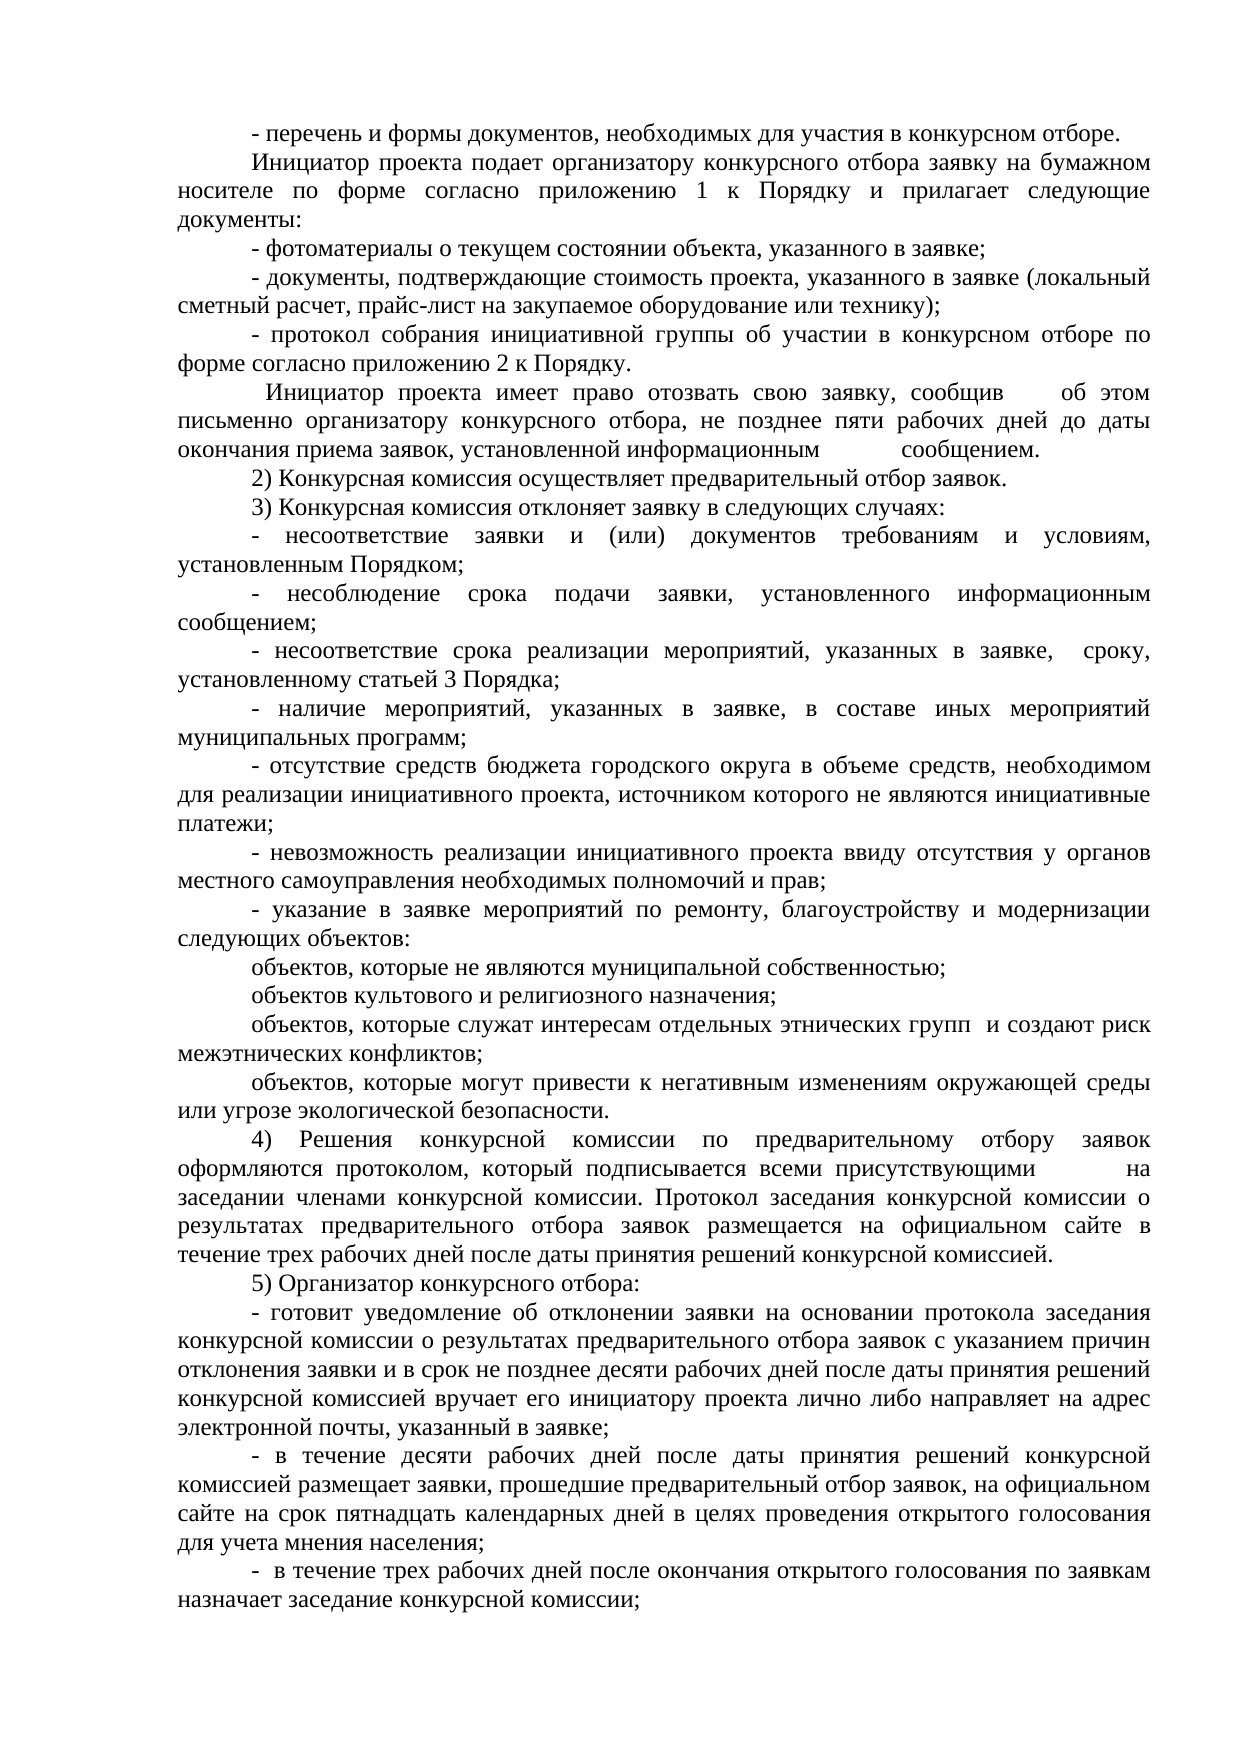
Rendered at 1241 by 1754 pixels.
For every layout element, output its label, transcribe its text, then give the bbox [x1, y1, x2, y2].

text 3) Конкурсная комиссия отклоняет заявку в следующих случаях: [177, 492, 1152, 521]
text - наличие мероприятий, указанных в заявке, в составе иных мероприятий муниципальных программ; [177, 693, 1152, 751]
text 2) Конкурсная комиссия осуществляет предварительный отбор заявок. [177, 463, 1152, 492]
text объектов культового и религиозного назначения; [177, 981, 1152, 1009]
text - невозможность реализации инициативного проекта ввиду отсутствия у органов местного самоуправления необходимых полномочий и прав; [177, 837, 1152, 894]
text - несоблюдение срока подачи заявки, установленного информационным сообщением; [177, 578, 1152, 636]
text - фотоматериалы о текущем состоянии объекта, указанного в заявке; [177, 233, 1152, 262]
text 4) Решения конкурсной комиссии по предварительному отбору заявок оформляются протоколом, который подписывается всеми присутствующими на заседании членами конкурсной комиссии. Протокол заседания конкурсной комиссии о результатах предварительного отбора заявок размещается на официальном сайте в течение трех рабочих дней после даты принятия решений конкурсной комиссией. [177, 1124, 1152, 1268]
text объектов, которые могут привести к негативным изменениям окружающей среды или угрозе экологической безопасности. [177, 1067, 1152, 1124]
text - документы, подтверждающие стоимость проекта, указанного в заявке (локальный сметный расчет, прайс-лист на закупаемое оборудование или технику); [177, 262, 1152, 319]
text Инициатор проекта подает организатору конкурсного отбора заявку на бумажном носителе по форме согласно приложению 1 к Порядку и прилагает следующие документы: [177, 147, 1152, 233]
text объектов, которые служат интересам отдельных этнических групп и создают риск межэтнических конфликтов; [177, 1009, 1152, 1067]
text 5) Организатор конкурсного отбора: [177, 1268, 1152, 1297]
text - несоответствие срока реализации мероприятий, указанных в заявке, сроку, установленному статьей 3 Порядка; [177, 636, 1152, 693]
text Инициатор проекта имеет право отозвать свою заявку, сообщив об этом письменно организатору конкурсного отбора, не позднее пяти рабочих дней до даты окончания приема заявок, установленной информационным сообщением. [177, 377, 1152, 463]
text - в течение трех рабочих дней после окончания открытого голосования по заявкам назначает заседание конкурсной комиссии; [177, 1556, 1152, 1613]
text - указание в заявке мероприятий по ремонту, благоустройству и модернизации следующих объектов: [177, 894, 1152, 952]
text - отсутствие средств бюджета городского округа в объеме средств, необходимом для реализации инициативного проекта, источником которого не являются инициативные платежи; [177, 751, 1152, 837]
text объектов, которые не являются муниципальной собственностью; [177, 952, 1152, 981]
text - перечень и формы документов, необходимых для участия в конкурсном отборе. [177, 118, 1152, 147]
text - протокол собрания инициативной группы об участии в конкурсном отборе по форме согласно приложению 2 к Порядку. [177, 319, 1152, 377]
text - в течение десяти рабочих дней после даты принятия решений конкурсной комиссией размещает заявки, прошедшие предварительный отбор заявок, на официальном сайте на срок пятнадцать календарных дней в целях проведения открытого голосования для учета мнения населения; [177, 1441, 1152, 1556]
text - несоответствие заявки и (или) документов требованиям и условиям, установленным Порядком; [177, 521, 1152, 578]
text - готовит уведомление об отклонении заявки на основании протокола заседания конкурсной комиссии о результатах предварительного отбора заявок с указанием причин отклонения заявки и в срок не позднее десяти рабочих дней после даты принятия решений конкурсной комиссией вручает его инициатору проекта лично либо направляет на адрес электронной почты, указанный в заявке; [177, 1297, 1152, 1441]
